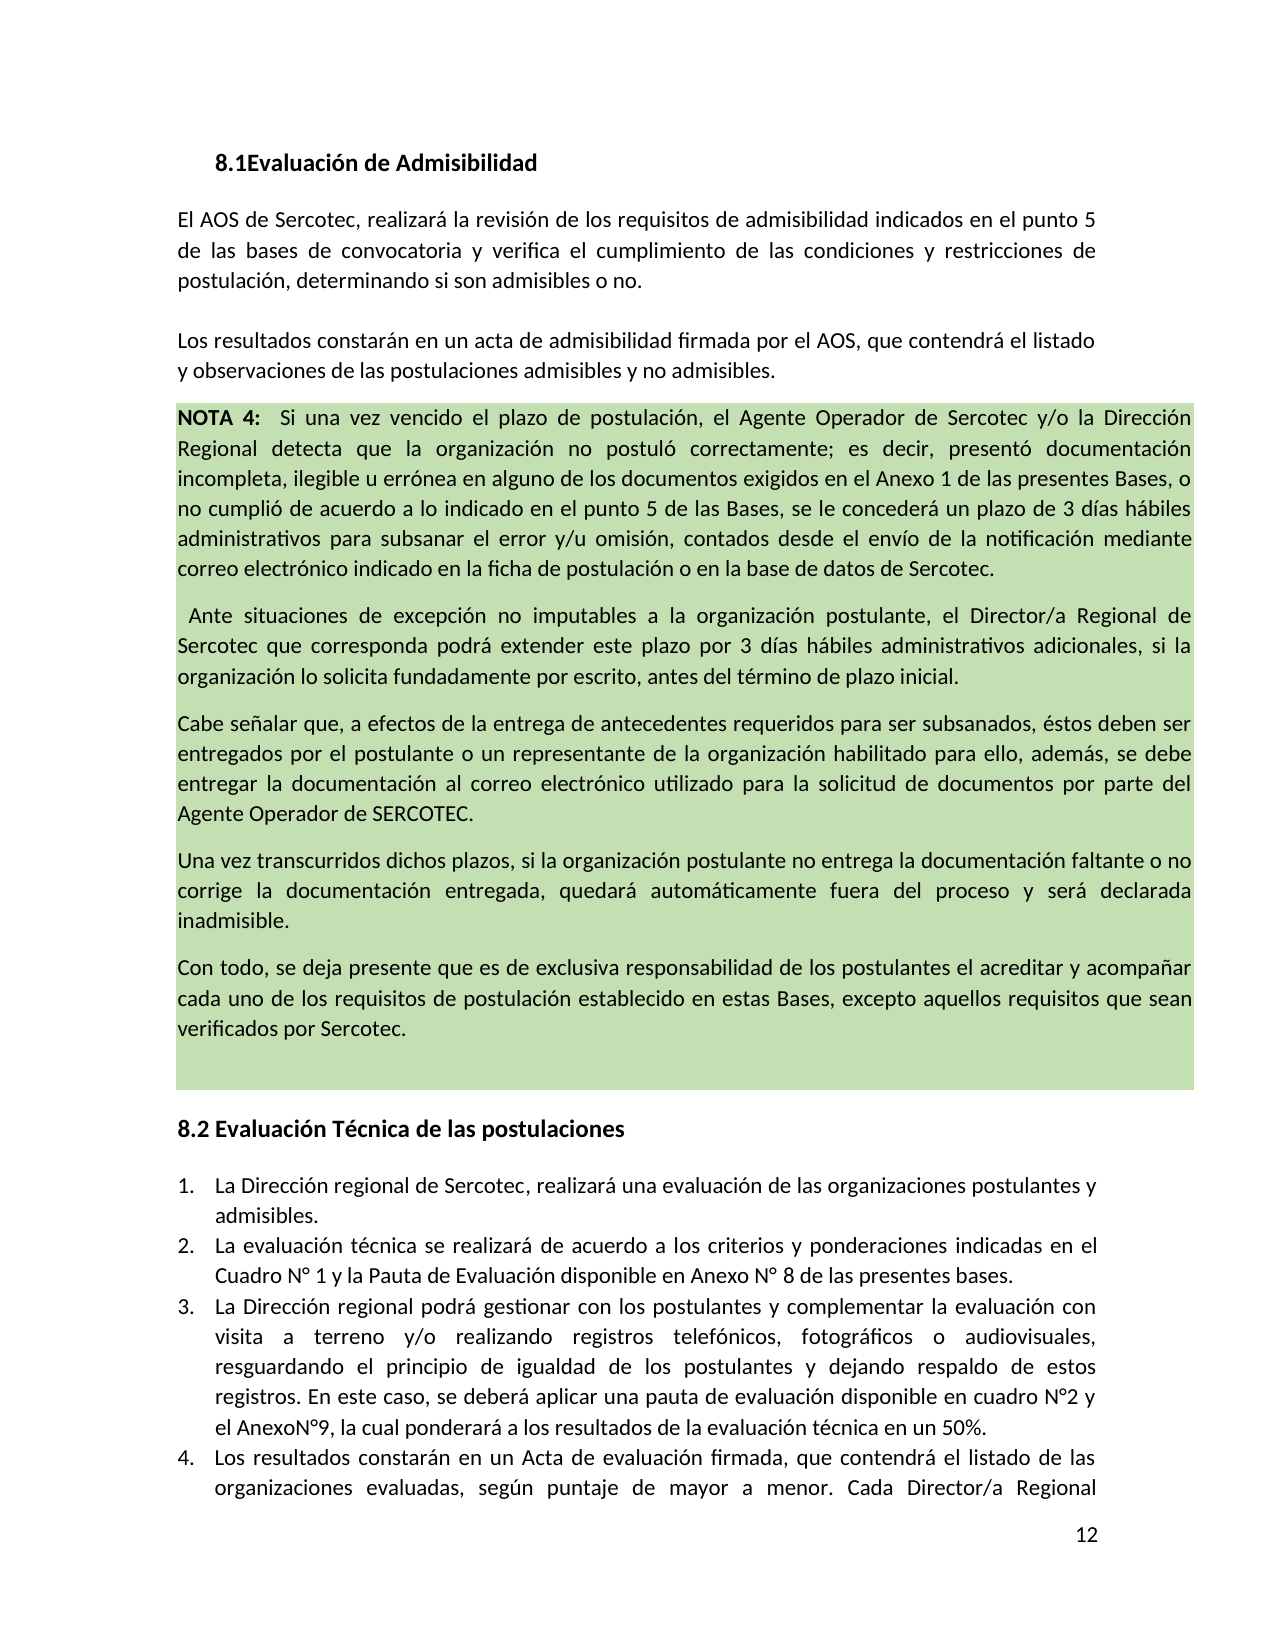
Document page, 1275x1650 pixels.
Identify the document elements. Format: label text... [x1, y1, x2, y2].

subtitle 8.2 Evaluación Técnica de las postulaciones [177, 1113, 1098, 1143]
list La evaluación técnica se realizará de acuerdo a los criterios y ponderaciones indicadas en el Cuadro N° 1 y la Pauta de Evaluación disponible en Anexo N° 8 de las presentes bases. [177, 1231, 1098, 1289]
text Los resultados constarán en un acta de admisibilidad firmada por el AOS, que contendrá el listado y observaciones de las postulaciones admisibles y no admisibles. [177, 326, 1098, 384]
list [177, 1443, 1098, 1501]
subtitle 8.1Evaluación de Admisibilidad [215, 148, 1098, 178]
text El AOS de Sercotec, realizará la revisión de los requisitos de admisibilidad indicados en el punto 5 de las bases de convocatoria y verifica el cumplimiento de las condiciones y restricciones de postulación, determinando si son admisibles o no. [177, 206, 1098, 294]
list La Dirección regional podrá gestionar con los postulantes y complementar la evaluación con visita a terreno y/o realizando registros telefónicos, fotográficos o audiovisuales, resguardando el principio de igualdad de los postulantes y dejando respaldo de estos registros. En este caso, se deberá aplicar una pauta de evaluación disponible en cuadro N°2 y el AnexoN°9, la cual ponderará a los resultados de la evaluación técnica en un 50%. [177, 1292, 1098, 1441]
list La Dirección regional de Sercotec, realizará una evaluación de las organizaciones postulantes y admisibles. [177, 1171, 1098, 1229]
